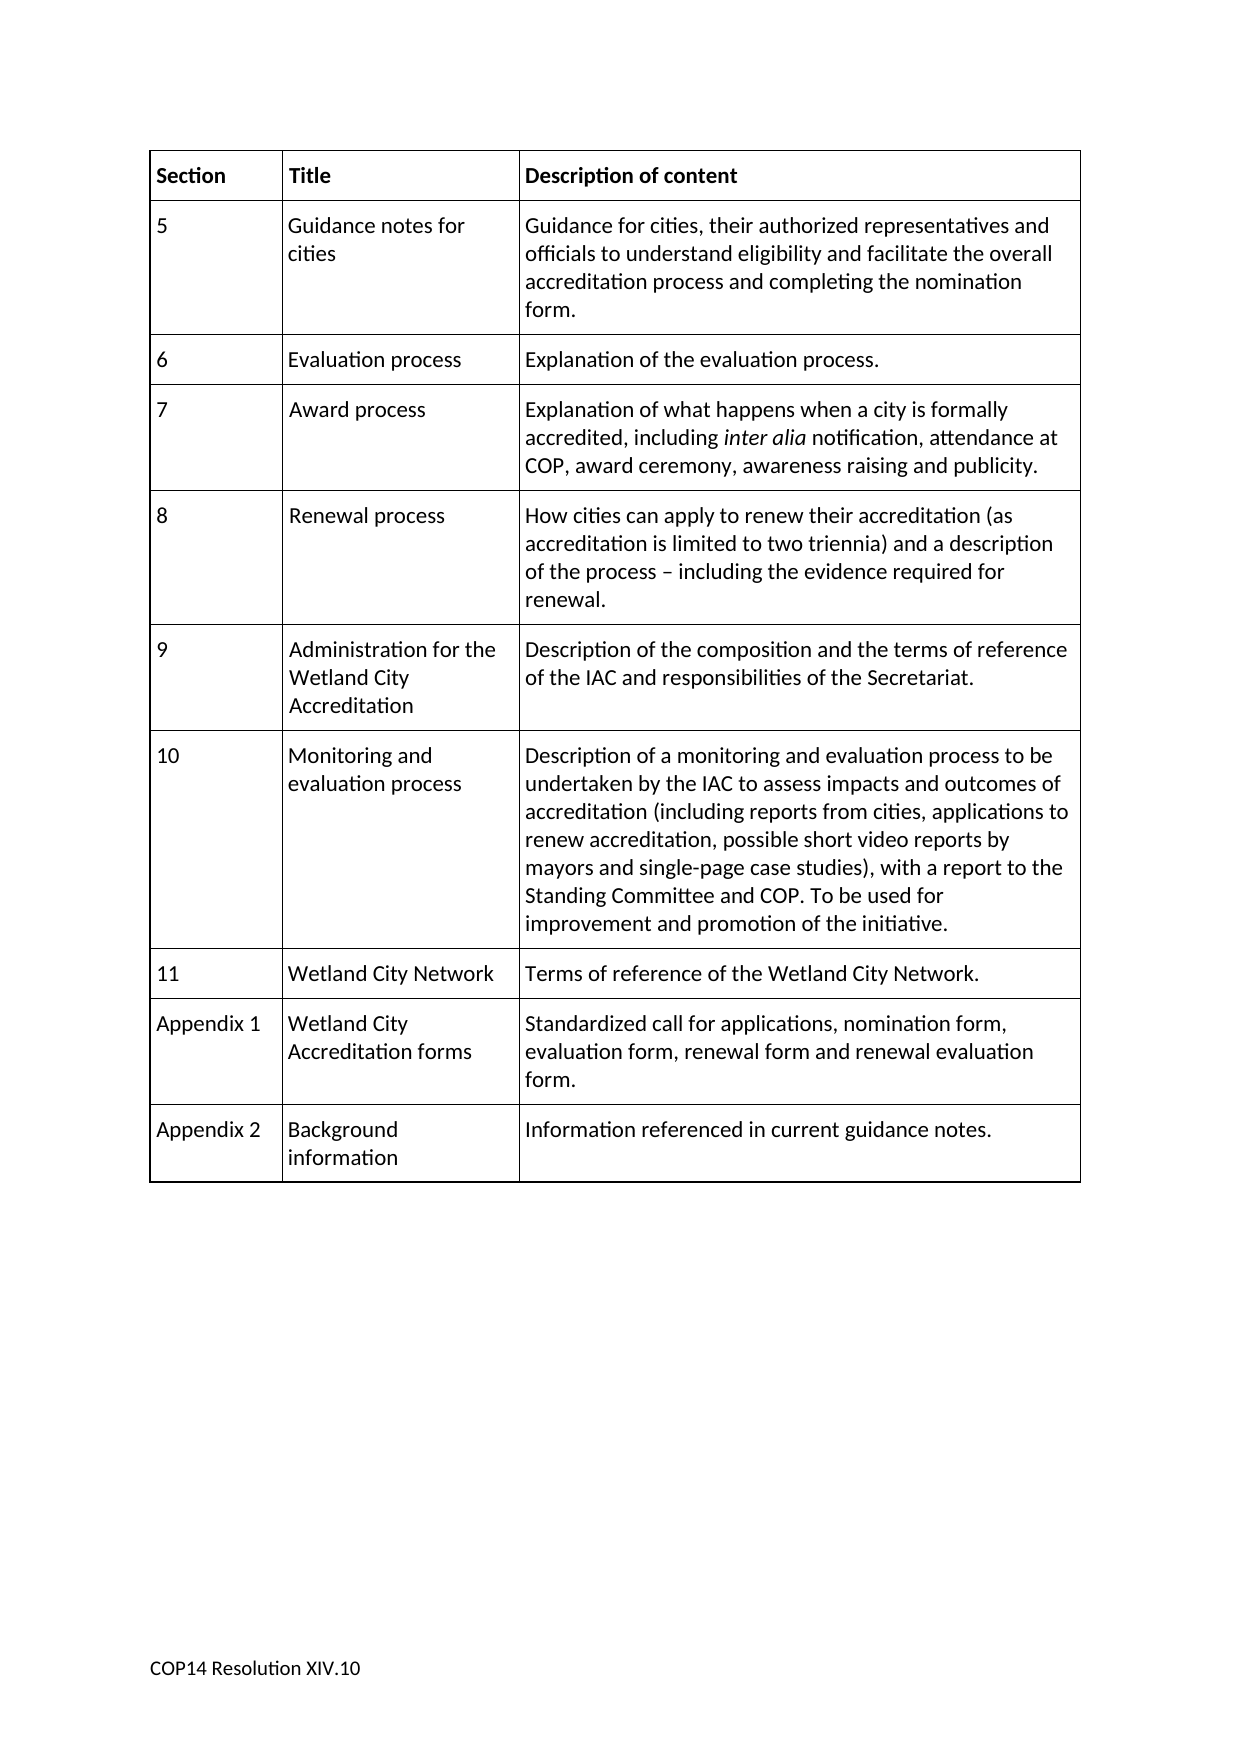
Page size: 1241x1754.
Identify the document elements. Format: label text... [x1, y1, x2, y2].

table_cell 9 [151, 625, 282, 729]
table_cell Wetland City Accreditation forms [283, 999, 519, 1103]
table_cell How cities can apply to renew their accreditation (as accreditation is limited to two triennia) and a description of the process – including the evidence required for renewal. [520, 491, 1080, 624]
table_cell Award process [283, 385, 519, 490]
table_cell Description of the composition and the terms of reference of the IAC and responsibilities of the Secretariat. [520, 625, 1080, 729]
table_cell Background information [283, 1105, 519, 1181]
table_cell Appendix 1 [151, 999, 282, 1103]
table_cell Description of a monitoring and evaluation process to be undertaken by the IAC to assess impacts and outcomes of accreditation (including reports from cities, applications to renew accreditation, possible short video reports by mayors and single-page case studies), with a report to the Standing Committee and COP. To be used for improvement and promotion of the initiative. [520, 731, 1080, 948]
table_cell Wetland City Network [283, 949, 519, 997]
table_cell Appendix 2 [151, 1105, 282, 1181]
table_cell 8 [151, 491, 282, 624]
table_header Title [283, 151, 519, 200]
table_cell Guidance notes for cities [283, 201, 519, 334]
table_cell Standardized call for applications, nomination form, evaluation form, renewal form and renewal evaluation form. [520, 999, 1080, 1103]
table_cell Explanation of the evaluation process. [520, 335, 1080, 384]
table_cell 7 [151, 385, 282, 490]
table_cell Renewal process [283, 491, 519, 624]
table_header Description of content [520, 151, 1080, 200]
table_cell 6 [151, 335, 282, 384]
table_header Section [151, 151, 282, 200]
table_cell Evaluation process [283, 335, 519, 384]
table_cell 10 [151, 731, 282, 948]
table_cell Terms of reference of the Wetland City Network. [520, 949, 1080, 997]
table_cell Explanation of what happens when a city is formally accredited, including inter alia notification, attendance at COP, award ceremony, awareness raising and publicity. [520, 385, 1080, 490]
table_cell Guidance for cities, their authorized representatives and officials to understand eligibility and facilitate the overall accreditation process and completing the nomination form. [520, 201, 1080, 334]
table_cell 11 [151, 949, 282, 997]
table_cell 5 [151, 201, 282, 334]
table_cell Information referenced in current guidance notes. [520, 1105, 1080, 1181]
table_cell Monitoring and evaluation process [283, 731, 519, 948]
table_cell Administration for the Wetland City Accreditation [283, 625, 519, 729]
